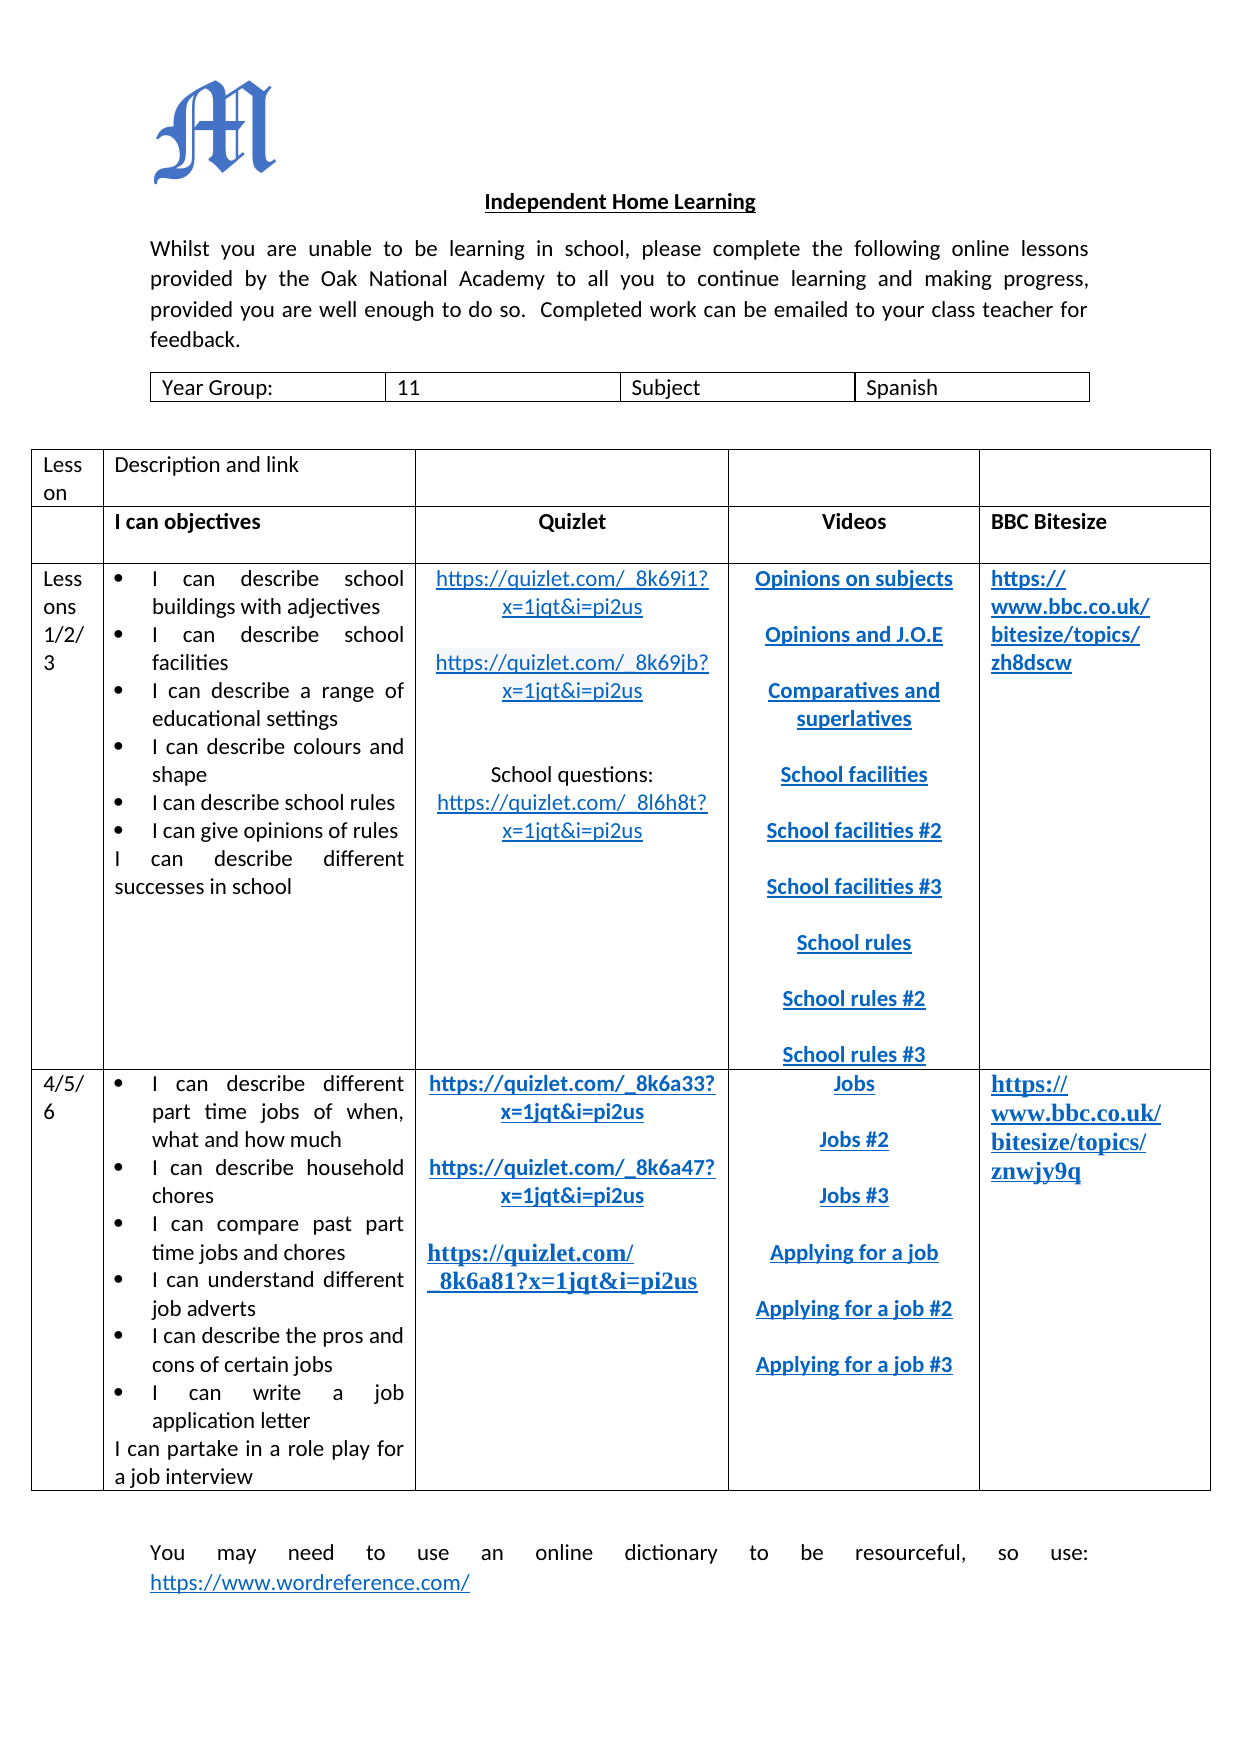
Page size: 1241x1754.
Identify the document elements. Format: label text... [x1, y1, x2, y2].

table_cell Videos [729, 507, 979, 563]
table_cell Jobs Jobs #2 Jobs #3 Applying for a job Applying for a job #2 Applying for a job #3 [729, 1070, 979, 1490]
table_cell Quizlet [416, 507, 728, 563]
table_header 11 [386, 373, 620, 401]
picture [150, 73, 281, 188]
table_header Description and link [104, 450, 415, 506]
table_cell I can describe different part time jobs of when, what and how much I can describe household chores I can compare past part time jobs and chores I can understand different job adverts I can describe the pros and cons of certain jobs I can write a job application letter I can partake in a role play for a job interview [104, 1070, 415, 1490]
text Whilst you are unable to be learning in school, please complete the following online lessons provided by the Oak National Academy to all you to continue learning and making progress, provided you are well enough to do so. Completed work can be emailed to your class teacher for feedback. [150, 234, 1090, 353]
table_cell BBC Bitesize [980, 507, 1210, 563]
text Independent Home Learning [150, 187, 1090, 216]
table_cell 4/5/6 [32, 1070, 103, 1490]
table_cell I can objectives [104, 507, 415, 563]
table_cell https://www.bbc.co.uk/bitesize/topics/znwjy9q [980, 1070, 1210, 1490]
table_cell [32, 507, 103, 563]
text You may need to use an online dictionary to be resourceful, so use: https://www.wordreference.com/ [150, 1538, 1090, 1596]
table_cell https://www.bbc.co.uk/bitesize/topics/zh8dscw [980, 564, 1210, 1068]
table_header Spanish [856, 373, 1089, 401]
table_header [729, 450, 979, 506]
table_header [980, 450, 1210, 506]
table_cell https://quizlet.com/_8k69i1?x=1jqt&i=pi2us https://quizlet.com/_8k69jb?x=1jqt&i=pi2us School questions: https://quizlet.com/_8l6h8t?x=1jqt&i=pi2us [416, 564, 728, 1068]
table_cell Lessons 1/2/3 [32, 564, 103, 1068]
table_header Subject [621, 373, 854, 401]
table_cell https://quizlet.com/_8k6a33?x=1jqt&i=pi2us https://quizlet.com/_8k6a47?x=1jqt&i=pi2us https://quizlet.com/_8k6a81?x=1jqt&i=pi2us [416, 1070, 728, 1490]
table_header [416, 450, 728, 506]
table_cell I can describe school buildings with adjectives I can describe school facilities I can describe a range of educational settings I can describe colours and shape I can describe school rules I can give opinions of rules I can describe different successes in school [104, 564, 415, 1068]
table_header Lesson [32, 450, 103, 506]
table_header Year Group: [151, 373, 385, 401]
table_cell Opinions on subjects Opinions and J.O.E Comparatives and superlatives School facilities School facilities #2 School facilities #3 School rules School rules #2 School rules #3 [729, 564, 979, 1068]
